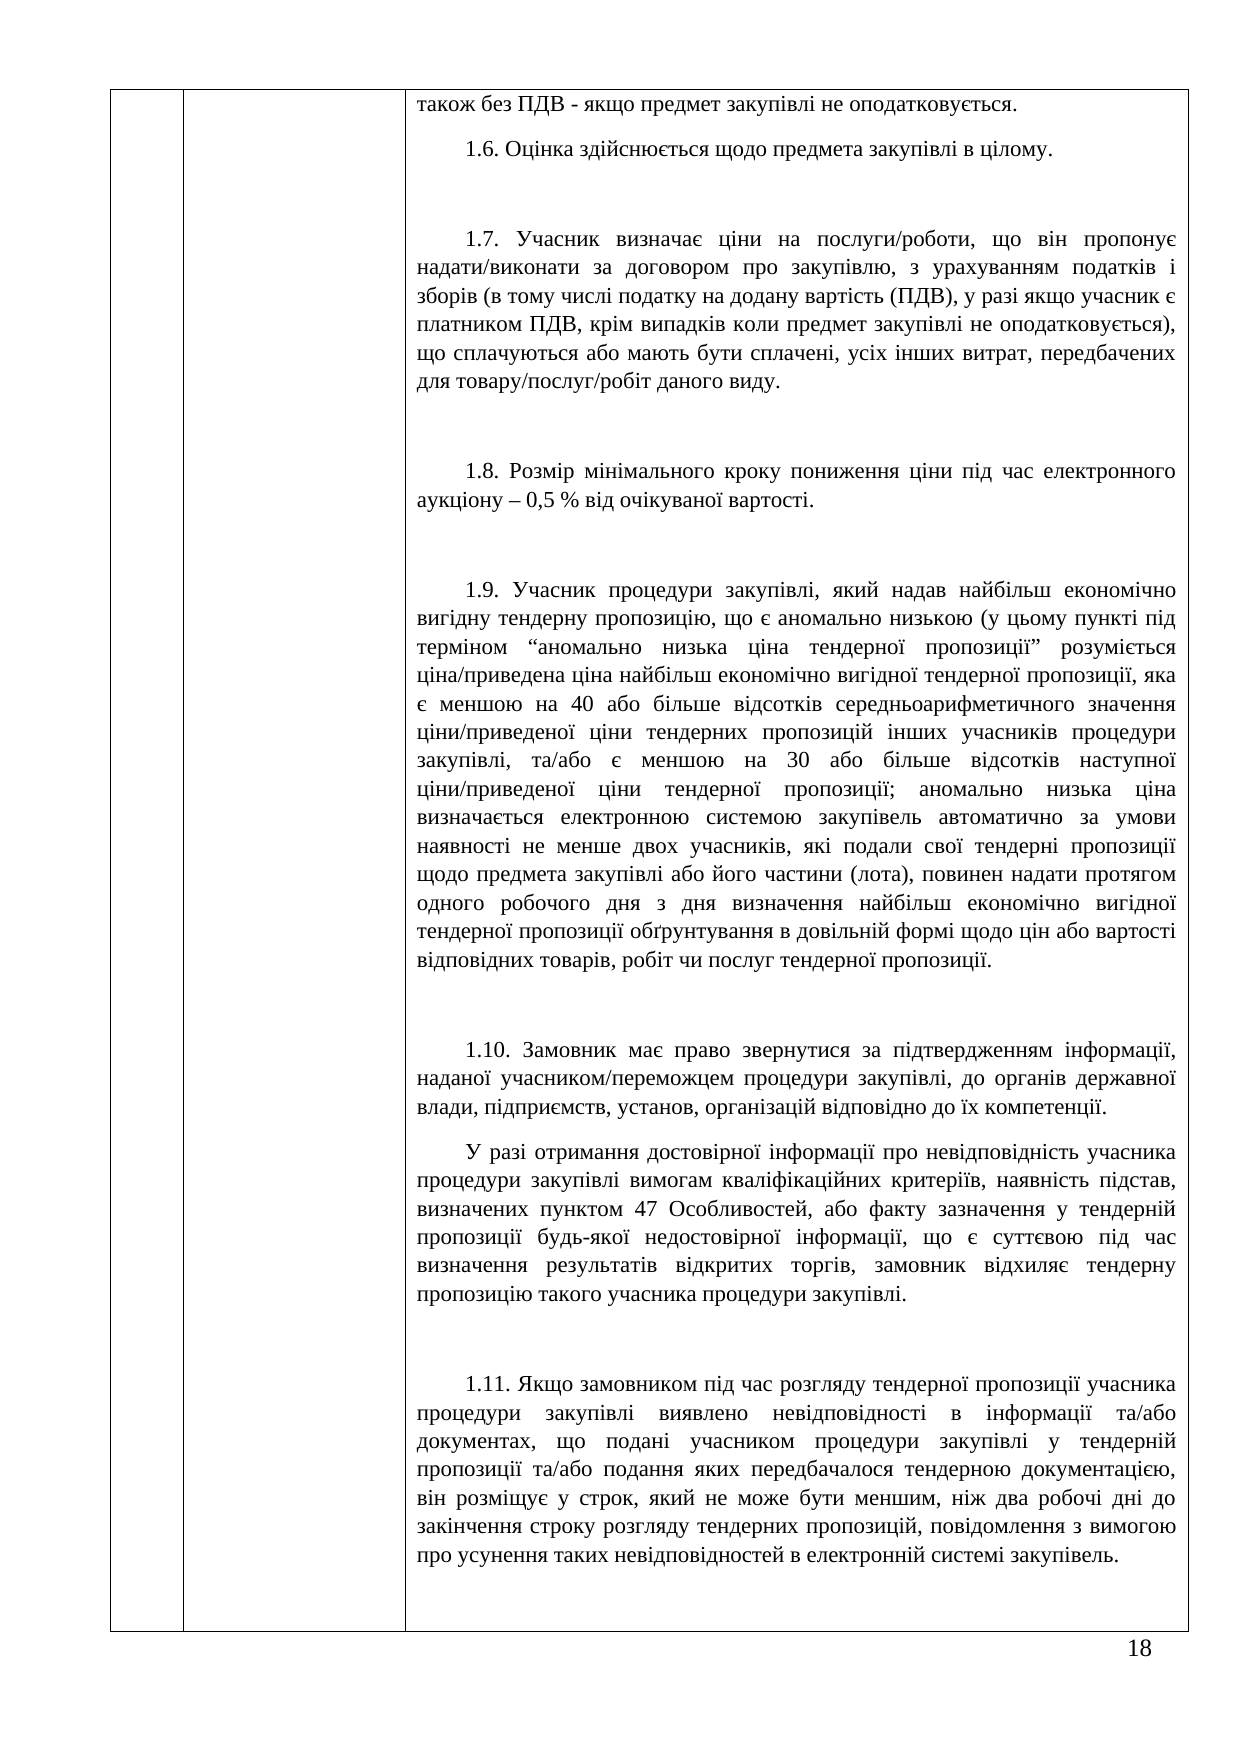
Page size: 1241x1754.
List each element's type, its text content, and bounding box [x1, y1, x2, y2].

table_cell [406, 90, 1188, 1631]
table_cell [184, 90, 405, 1631]
table_cell 1 [111, 90, 183, 1631]
